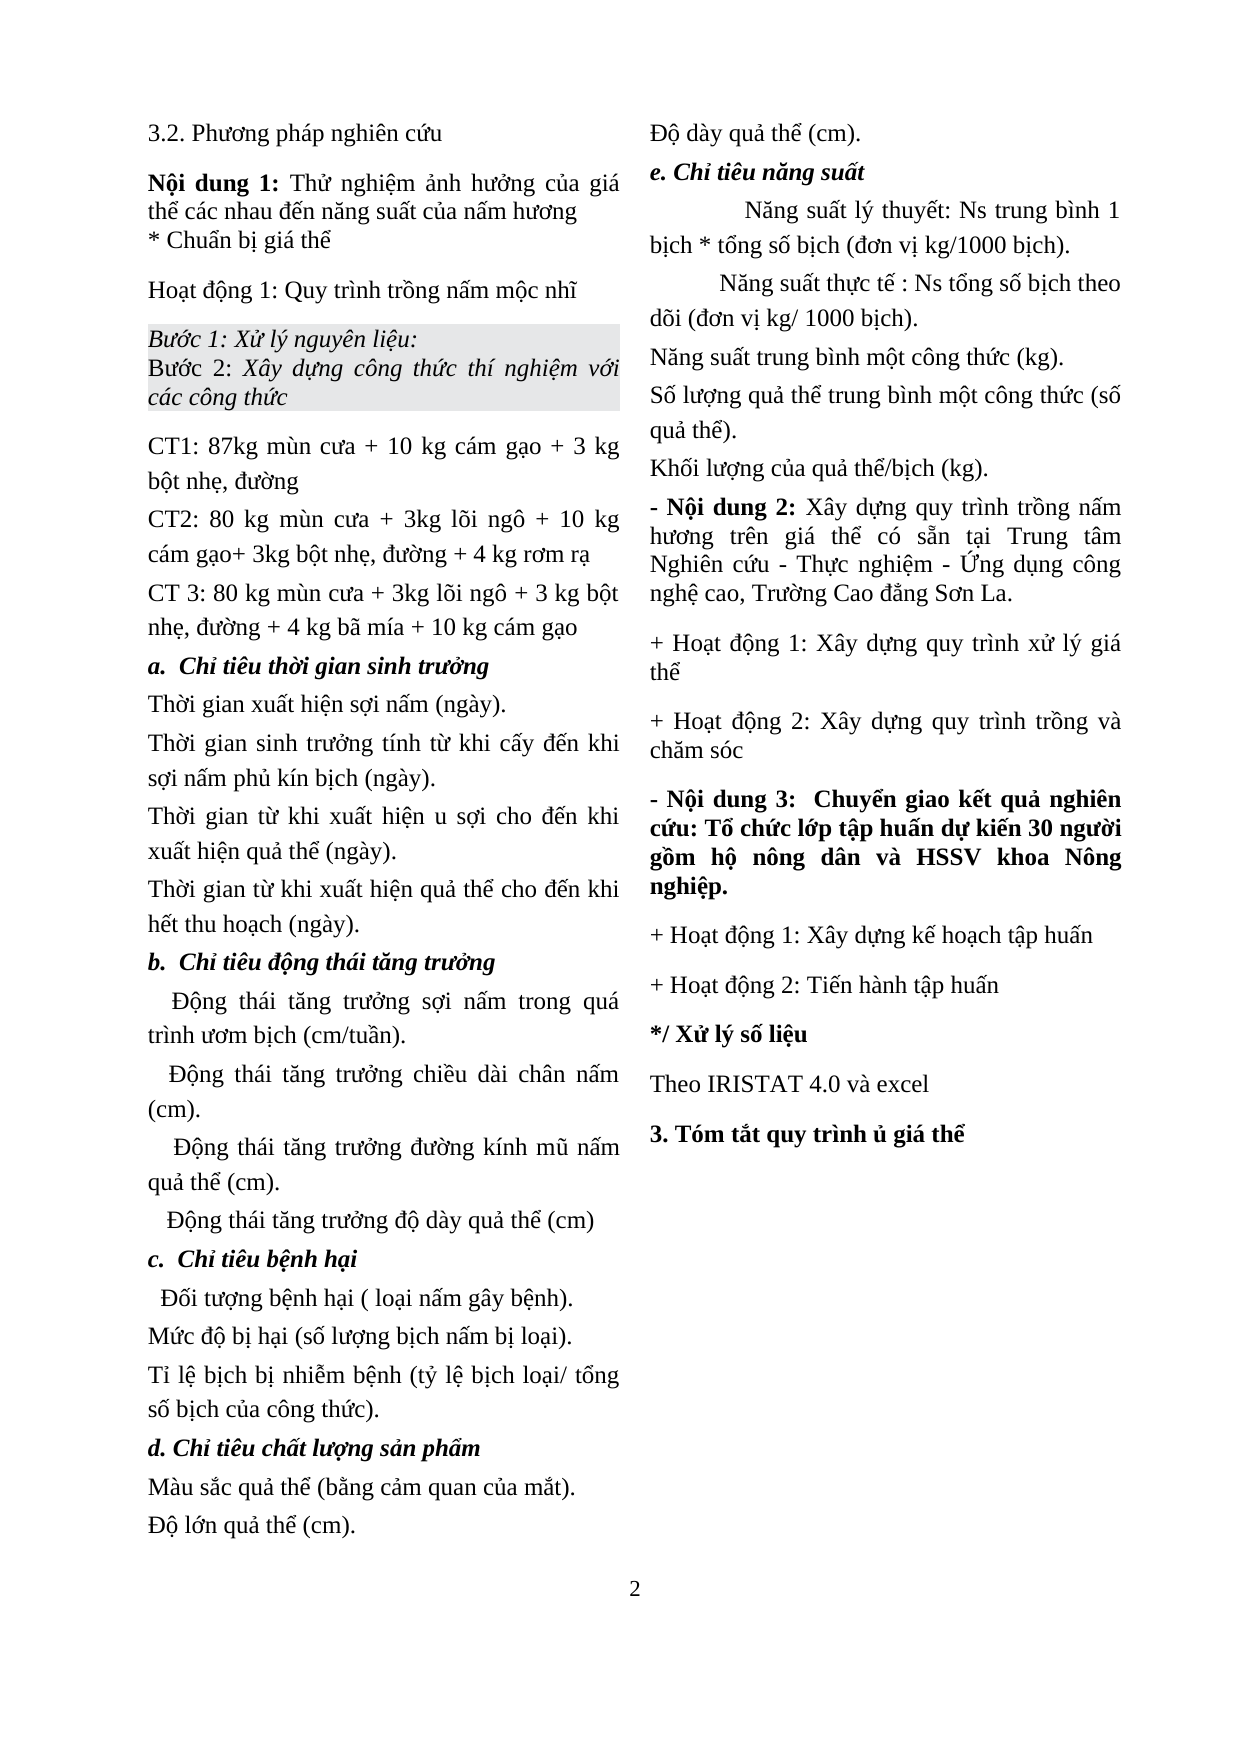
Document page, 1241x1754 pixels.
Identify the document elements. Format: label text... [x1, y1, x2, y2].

text - Nội dung 3: Chuyển giao kết quả nghiên cứu: Tổ chức lớp tập huấn dự kiến 30 người gồm hộ nông dân và HSSV khoa Nông nghiệp. [649, 784, 1122, 899]
text Thời gian sinh trưởng tính từ khi cấy đến khi sợi nấm phủ kín bịch (ngày). [148, 728, 620, 791]
text Bước 1: Xử lý nguyên liệu: [148, 324, 620, 353]
text 3. Tóm tắt quy trình ủ giá thể [649, 1119, 1122, 1147]
text Thời gian xuất hiện sợi nấm (ngày). [148, 689, 620, 718]
text d. Chỉ tiêu chất lượng sản phẩm [148, 1433, 620, 1462]
text Khối lượng của quả thể/bịch (kg). [649, 453, 1122, 482]
text CT 3: 80 kg mùn cưa + 3kg lõi ngô + 3 kg bột nhẹ, đường + 4 kg bã mía + 10 kg cám gạo [148, 578, 620, 641]
text a. Chỉ tiêu thời gian sinh trưởng [148, 651, 620, 679]
text - Nội dung 2: Xây dựng quy trình trồng nấm hương trên giá thể có sẵn tại Trung tâm Nghiên cứu - Thực nghiệm - Ứng dụng công nghệ cao, Trường Cao đẳng Sơn La. [649, 492, 1122, 607]
text CT1: 87kg mùn cưa + 10 kg cám gạo + 3 kg bột nhẹ, đường [148, 431, 620, 495]
text + Hoạt động 1: Xây dựng quy trình xử lý giá thể [649, 628, 1122, 685]
text + Hoạt động 2: Xây dựng quy trình trồng và chăm sóc [649, 706, 1122, 764]
text Độ lớn quả thể (cm). [148, 1511, 620, 1539]
text Năng suất trung bình một công thức (kg). [649, 342, 1122, 370]
text Hoạt động 1: Quy trình trồng nấm mộc nhĩ [148, 275, 620, 303]
text Bước 2: Xây dựng công thức thí nghiệm với các công thức [148, 353, 620, 411]
text Động thái tăng trưởng độ dày quả thể (cm) [148, 1206, 620, 1234]
text Số lượng quả thể trung bình một công thức (số quả thể). [649, 380, 1122, 443]
text + Hoạt động 1: Xây dựng kế hoạch tập huấn [649, 920, 1122, 949]
text Thời gian từ khi xuất hiện u sợi cho đến khi xuất hiện quả thể (ngày). [148, 801, 620, 864]
text Thời gian từ khi xuất hiện quả thể cho đến khi hết thu hoạch (ngày). [148, 874, 620, 938]
text c. Chỉ tiêu bệnh hại [148, 1244, 620, 1273]
text Động thái tăng trưởng chiều dài chân nấm (cm). [148, 1059, 620, 1122]
text Màu sắc quả thể (bằng cảm quan của mắt). [148, 1472, 620, 1501]
text Năng suất thực tế : Ns tổng số bịch theo dõi (đơn vị kg/ 1000 bịch). [649, 268, 1122, 332]
text */ Xử lý số liệu [649, 1019, 1122, 1048]
text * Chuẩn bị giá thể [148, 225, 620, 254]
text Động thái tăng trưởng đường kính mũ nấm quả thể (cm). [148, 1132, 620, 1196]
text b. Chỉ tiêu động thái tăng trưởng [148, 947, 620, 976]
text Theo IRISTAT 4.0 và excel [649, 1069, 1122, 1098]
text Tỉ lệ bịch bị nhiễm bệnh (tỷ lệ bịch loại/ tổng số bịch của công thức). [148, 1360, 620, 1423]
text Nội dung 1: Thử nghiệm ảnh hưởng của giá thể các nhau đến năng suất của nấm hương [148, 168, 620, 225]
text CT2: 80 kg mùn cưa + 3kg lõi ngô + 10 kg cám gạo+ 3kg bột nhẹ, đường + 4 kg rơm rạ [148, 504, 620, 568]
text Mức độ bị hại (số lượng bịch nấm bị loại). [148, 1321, 620, 1350]
text Năng suất lý thuyết: Ns trung bình 1 bịch * tổng số bịch (đơn vị kg/1000 bịch). [649, 195, 1122, 259]
text + Hoạt động 2: Tiến hành tập huấn [649, 970, 1122, 999]
text Độ dày quả thể (cm). [649, 118, 1122, 147]
text Động thái tăng trưởng sợi nấm trong quá trình ươm bịch (cm/tuần). [148, 986, 620, 1049]
text Đối tượng bệnh hại ( loại nấm gây bệnh). [148, 1283, 620, 1312]
text e. Chỉ tiêu năng suất [649, 157, 1122, 186]
text 3.2. Phương pháp nghiên cứu [148, 118, 620, 147]
